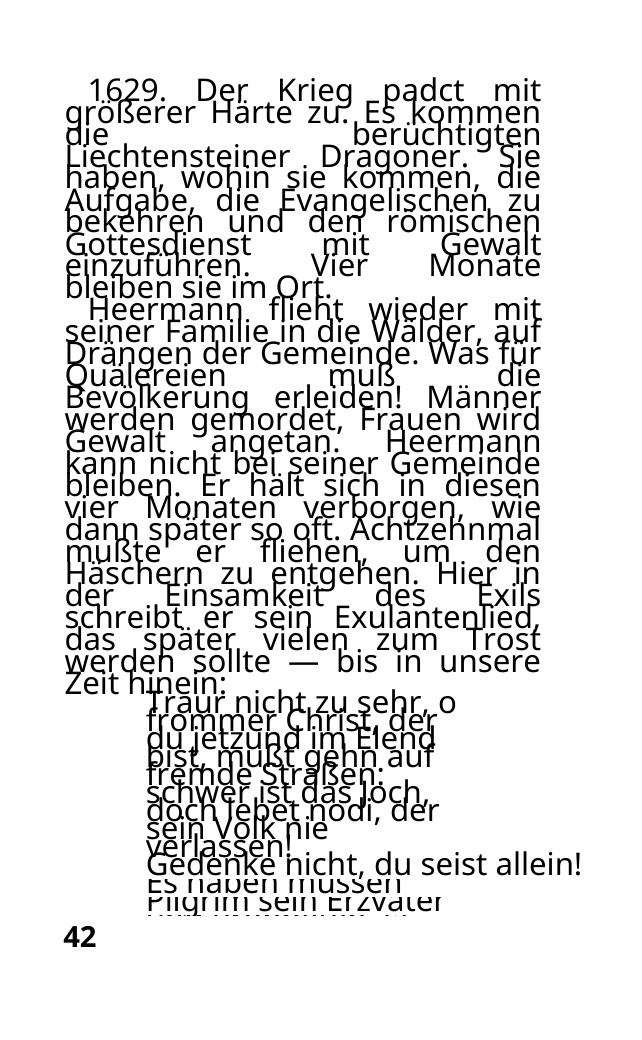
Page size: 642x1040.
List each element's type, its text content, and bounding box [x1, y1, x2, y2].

text 42 [63, 924, 96, 953]
text Heermann flieht wieder mit seiner Familie in die Wälder, auf Drängen der Gemeinde. Was für Quälereien muß die Bevölkerung erleiden! Männer werden gemordet, Frauen wird Gewalt angetan. Heermann kann nicht bei seiner Gemeinde bleiben. Er hält sich in diesen vier Monaten verborgen, wie dann später so oft. Achtzehnmal mußte er fliehen, um den Häschern zu entgehen. Hier in der Einsamkeit des Exils schreibt er sein Exulantenlied, das später vielen zum Trost werden sollte — bis in unsere Zeit hinein: [64, 303, 542, 699]
text 1629. Der Krieg padct mit größerer Härte zu. Es kommen die berüchtigten Liechtensteiner Dragoner. Sie haben, wohin sie kommen, die Aufgabe, die Evangelischen zu bekehren und den römischen Gottesdienst mit Gewalt einzuführen. Vier Monate bleiben sie im Ort. [64, 83, 542, 303]
text Gedenke nicht, du seist allein! [146, 861, 641, 879]
text Es haben müssen Pilgrim sein Erzväter und Propheten, ja, Gottes Kind, frei aller Sünd', war auch in solchen Nöten. [146, 879, 475, 916]
text Traur nicht zu sehr, o frommer Christ, der du jetzund im Elend bist, mußt gehn auf fremde Straßen: schwer ist das Joch, doch lebet nodi, der sein Volk nie verlassen! [146, 699, 475, 861]
